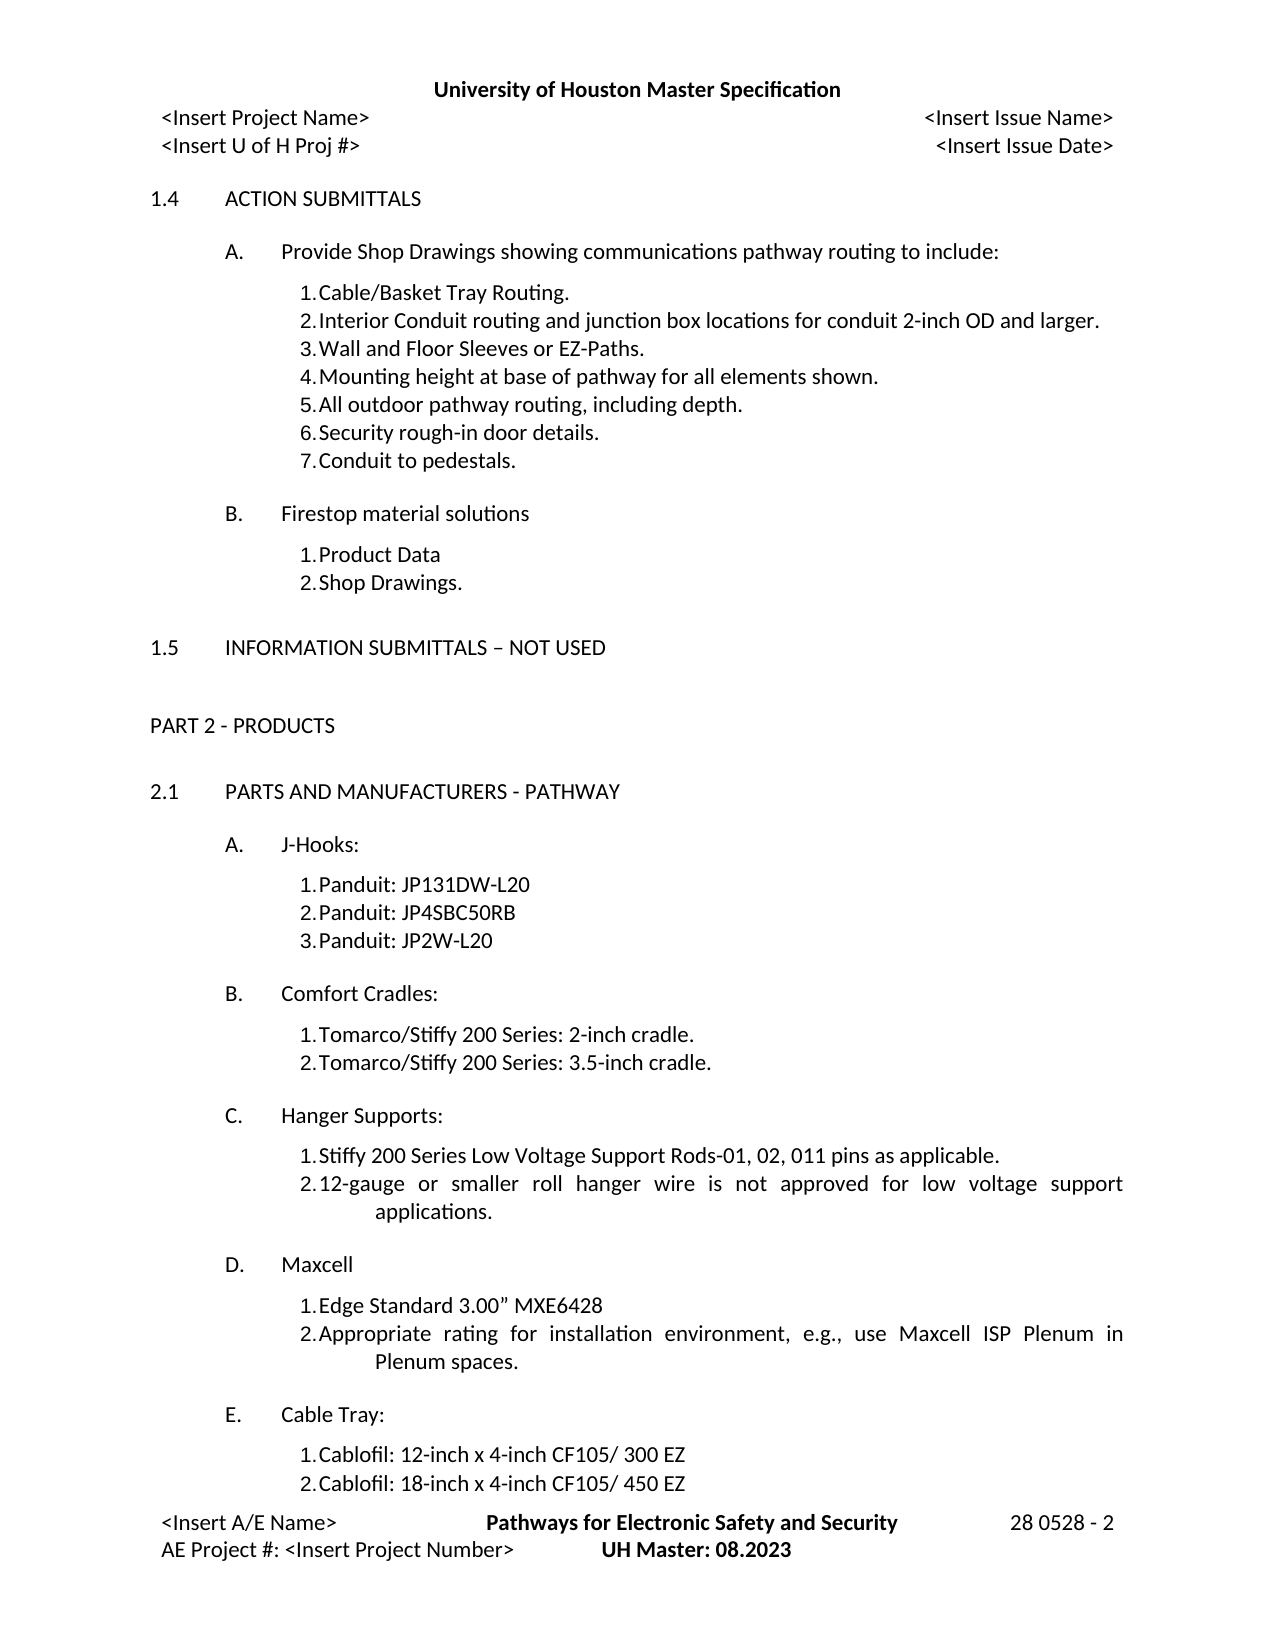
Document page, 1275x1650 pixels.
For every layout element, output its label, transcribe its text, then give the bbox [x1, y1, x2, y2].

text Stiffy 200 Series Low Voltage Support Rods-01, 02, 011 pins as applicable. [300, 1141, 1125, 1169]
text Security rough-in door details. [300, 418, 1125, 446]
text Hanger Supports: [225, 1101, 1125, 1129]
text Comfort Cradles: [225, 979, 1125, 1007]
text All outdoor pathway routing, including depth. [300, 390, 1125, 418]
text Edge Standard 3.00” MXE6428 [300, 1291, 1125, 1319]
text PRODUCTS [150, 711, 1125, 739]
text Cablofil: 18-inch x 4-inch CF105/ 450 EZ [300, 1469, 1125, 1497]
text Product Data [300, 540, 1125, 568]
text Cable Tray: [225, 1400, 1125, 1428]
text Conduit to pedestals. [300, 446, 1125, 474]
text Interior Conduit routing and junction box locations for conduit 2-inch OD and larger. [300, 306, 1125, 334]
text INFORMATION SUBMITTALS – Not used [150, 633, 1125, 661]
text Shop Drawings. [300, 568, 1125, 596]
text J-Hooks: [225, 830, 1125, 858]
text Wall and Floor Sleeves or EZ-Paths. [300, 334, 1125, 362]
text Firestop material solutions [225, 499, 1125, 527]
text Maxcell [225, 1251, 1125, 1278]
text Cable/Basket Tray Routing. [300, 278, 1125, 306]
text Panduit: JP4SBC50RB [300, 898, 1125, 926]
text Tomarco/Stiffy 200 Series: 3.5-inch cradle. [300, 1048, 1125, 1076]
text Cablofil: 12-inch x 4-inch CF105/ 300 EZ [300, 1441, 1125, 1469]
text Appropriate rating for installation environment, e.g., use Maxcell ISP Plenum in Plenum spaces. [300, 1319, 1125, 1375]
text Provide Shop Drawings showing communications pathway routing to include: [225, 237, 1125, 266]
text ACTION SUBMITTALS [150, 184, 1125, 212]
text 12-gauge or smaller roll hanger wire is not approved for low voltage support applications. [300, 1169, 1125, 1226]
text parts and manufacturers - pathway [150, 777, 1125, 805]
text Panduit: JP131DW-L20 [300, 870, 1125, 898]
text Panduit: JP2W-L20 [300, 926, 1125, 954]
text Mounting height at base of pathway for all elements shown. [300, 362, 1125, 390]
text Tomarco/Stiffy 200 Series: 2-inch cradle. [300, 1020, 1125, 1048]
